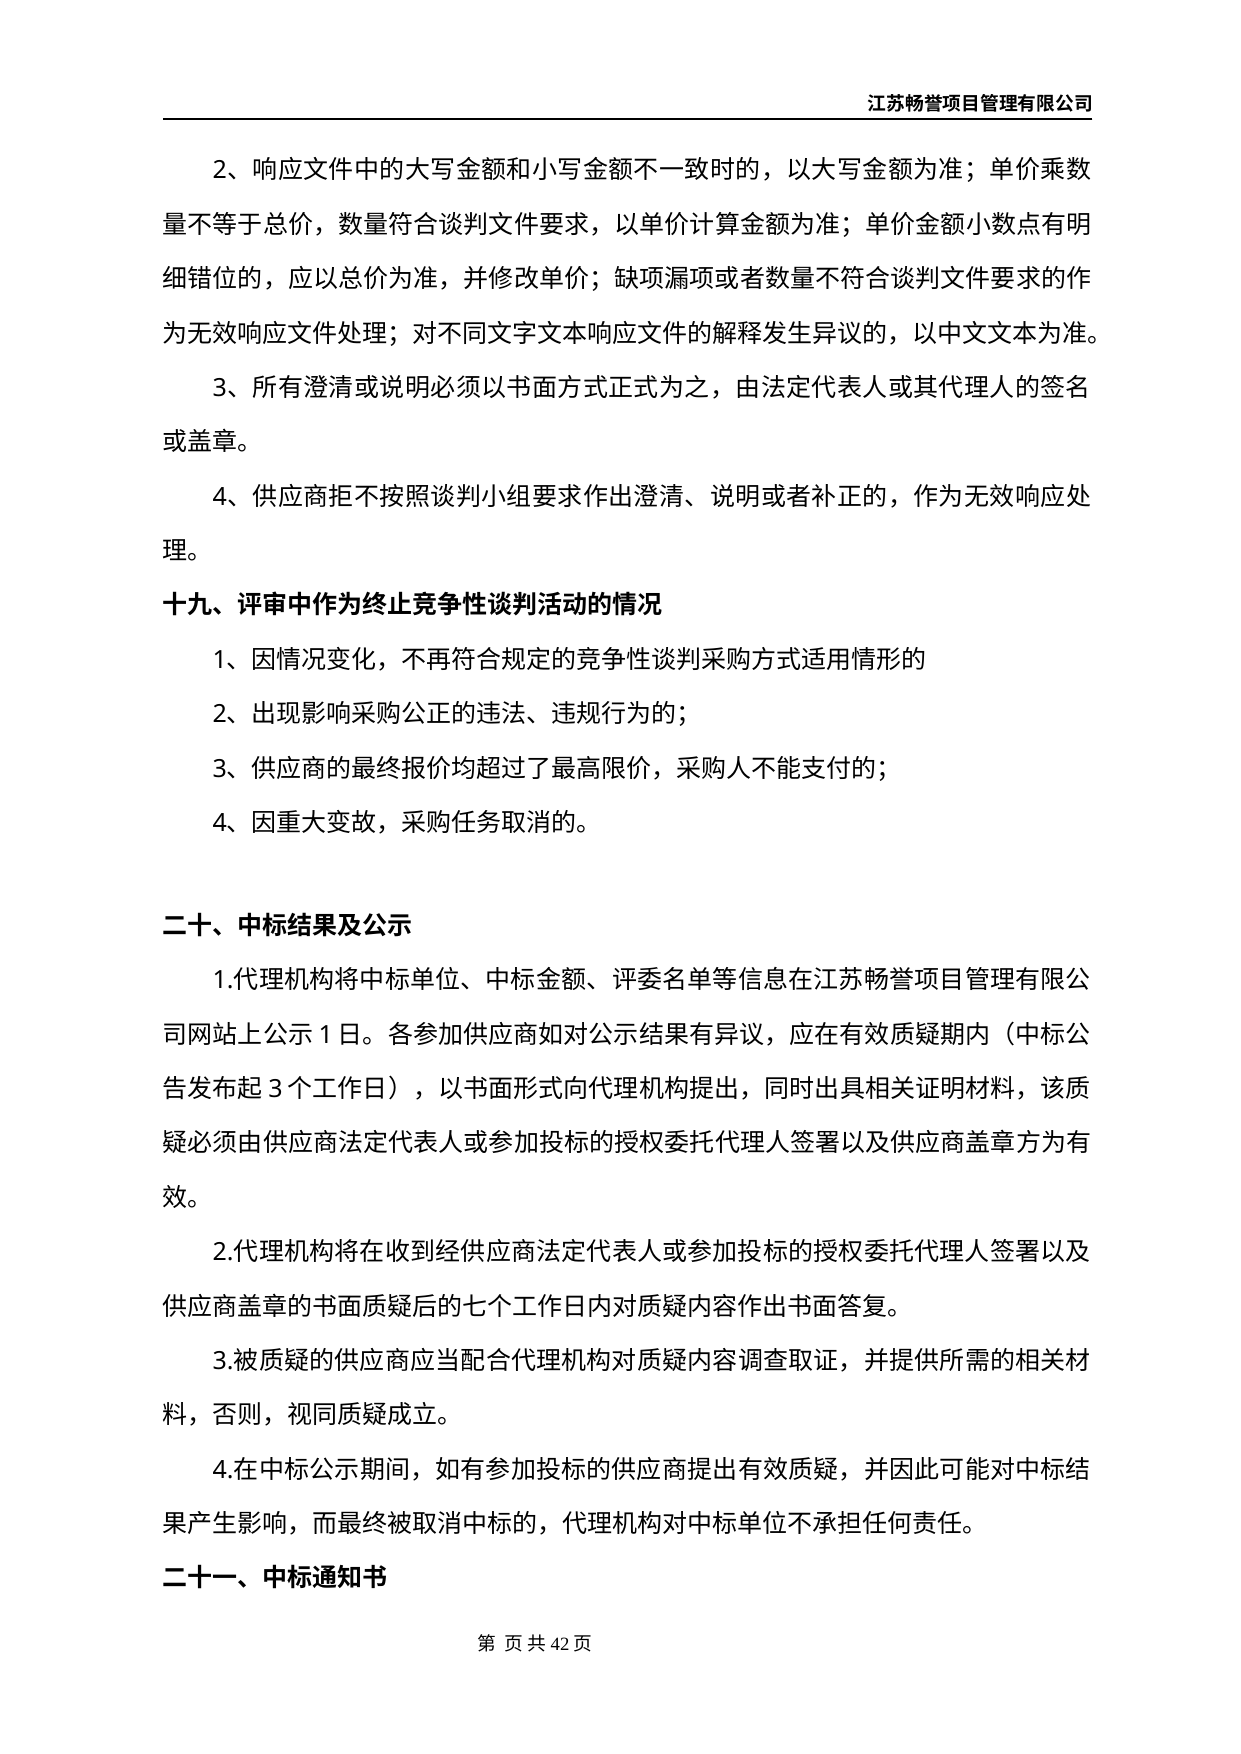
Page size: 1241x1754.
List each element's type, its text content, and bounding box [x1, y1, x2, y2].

text 3.被质疑的供应商应当配合代理机构对质疑内容调查取证，并提供所需的相关材料，否则，视同质疑成立。 [162, 1340, 1092, 1431]
text 二十、中标结果及公示 [162, 905, 1092, 942]
text 2、出现影响采购公正的违法、违规行为的； [162, 694, 1092, 730]
text 4、供应商拒不按照谈判小组要求作出澄清、说明或者补正的，作为无效响应处理。 [162, 476, 1092, 567]
text 4、因重大变故，采购任务取消的。 [162, 802, 1092, 839]
text 2、响应文件中的大写金额和小写金额不一致时的，以大写金额为准；单价乘数量不等于总价，数量符合谈判文件要求，以单价计算金额为准；单价金额小数点有明细错位的，应以总价为准，并修改单价；缺项漏项或者数量不符合谈判文件要求的作为无效响应文件处理；对不同文字文本响应文件的解释发生异议的，以中文文本为准。 [162, 150, 1092, 349]
text 十九、评审中作为终止竞争性谈判活动的情况 [162, 585, 1092, 621]
text 3、供应商的最终报价均超过了最高限价，采购人不能支付的； [162, 748, 1092, 784]
text 3、所有澄清或说明必须以书面方式正式为之，由法定代表人或其代理人的签名或盖章。 [162, 367, 1092, 458]
text 1、因情况变化，不再符合规定的竞争性谈判采购方式适用情形的 [162, 639, 1092, 676]
text 1.代理机构将中标单位、中标金额、评委名单等信息在江苏畅誉项目管理有限公司网站上公示1日。各参加供应商如对公示结果有异议，应在有效质疑期内（中标公告发布起3个工作日），以书面形式向代理机构提出，同时出具相关证明材料，该质疑必须由供应商法定代表人或参加投标的授权委托代理人签署以及供应商盖章方为有效。 [162, 960, 1092, 1213]
text 4.在中标公示期间，如有参加投标的供应商提出有效质疑，并因此可能对中标结果产生影响，而最终被取消中标的，代理机构对中标单位不承担任何责任。 [162, 1449, 1092, 1540]
text 二十一、中标通知书 [162, 1558, 1092, 1594]
text 2.代理机构将在收到经供应商法定代表人或参加投标的授权委托代理人签署以及供应商盖章的书面质疑后的七个工作日内对质疑内容作出书面答复。 [162, 1232, 1092, 1322]
